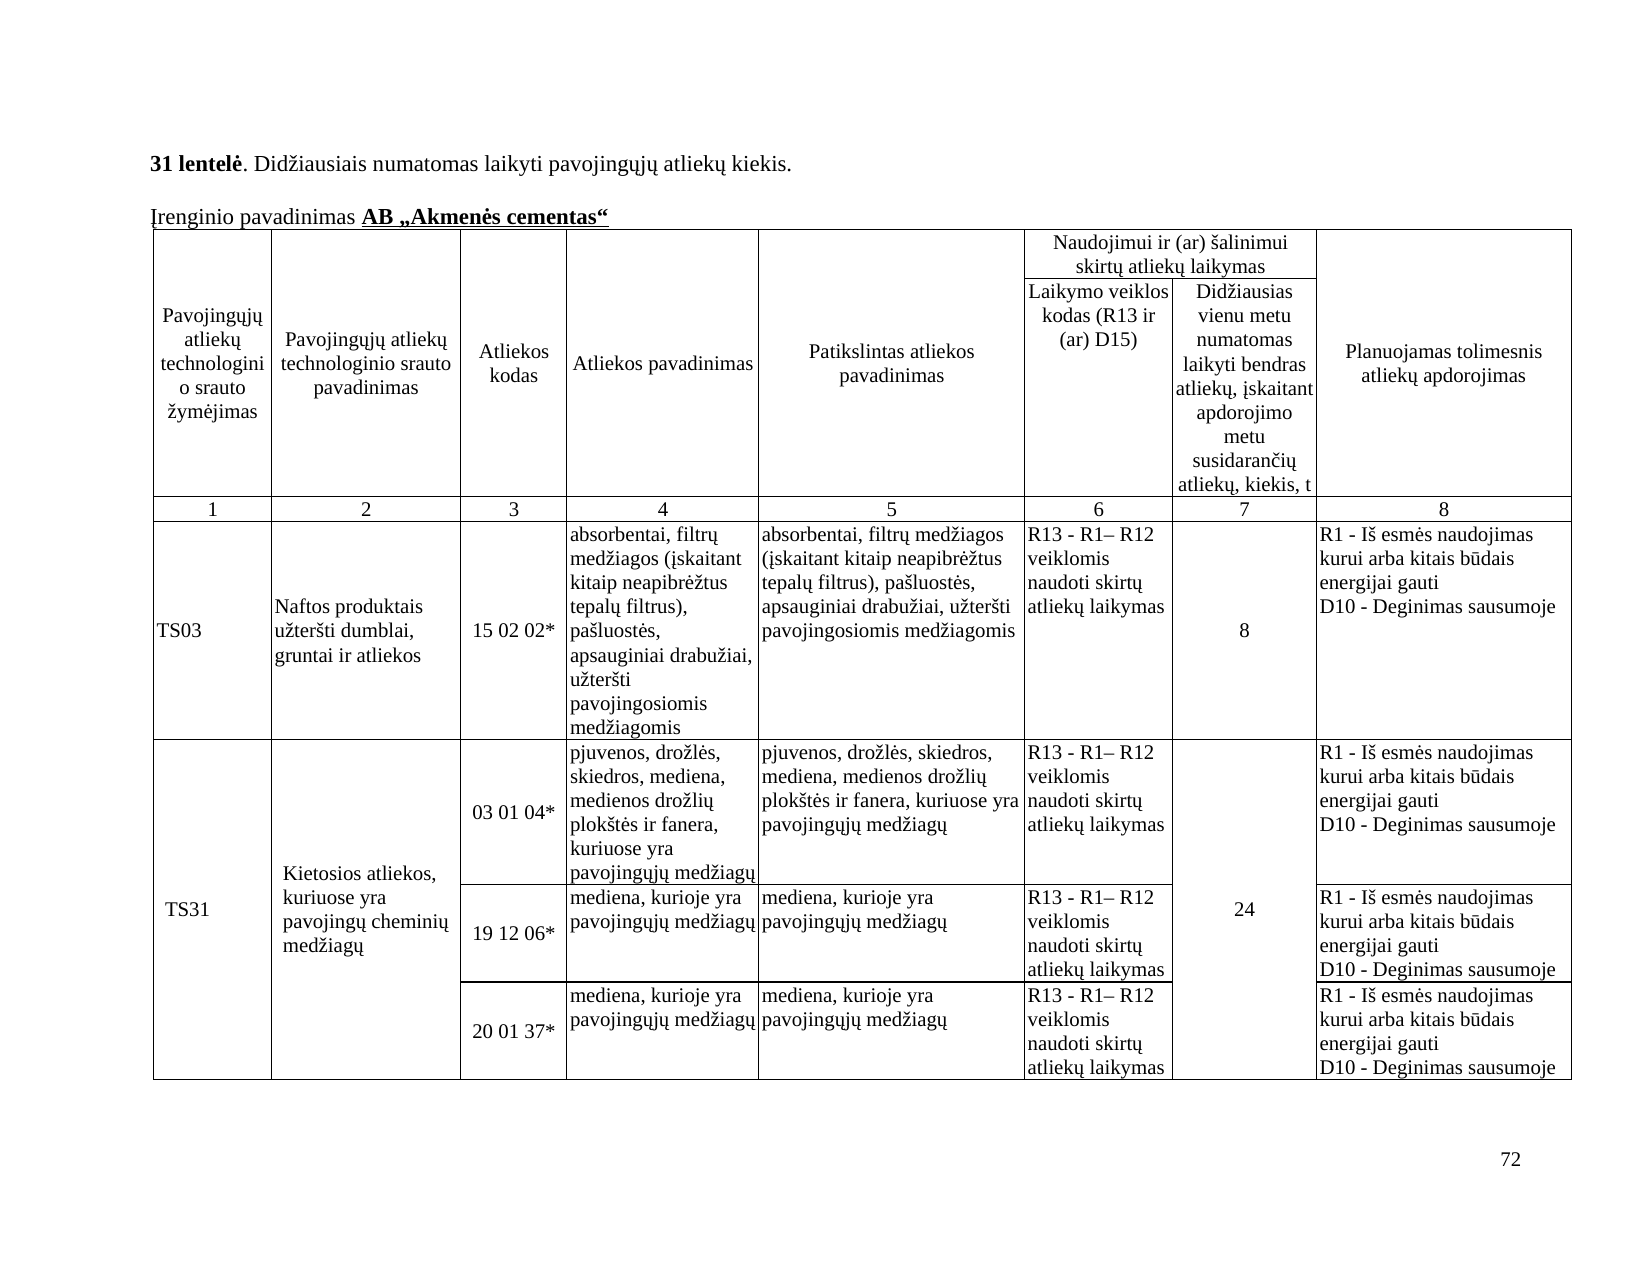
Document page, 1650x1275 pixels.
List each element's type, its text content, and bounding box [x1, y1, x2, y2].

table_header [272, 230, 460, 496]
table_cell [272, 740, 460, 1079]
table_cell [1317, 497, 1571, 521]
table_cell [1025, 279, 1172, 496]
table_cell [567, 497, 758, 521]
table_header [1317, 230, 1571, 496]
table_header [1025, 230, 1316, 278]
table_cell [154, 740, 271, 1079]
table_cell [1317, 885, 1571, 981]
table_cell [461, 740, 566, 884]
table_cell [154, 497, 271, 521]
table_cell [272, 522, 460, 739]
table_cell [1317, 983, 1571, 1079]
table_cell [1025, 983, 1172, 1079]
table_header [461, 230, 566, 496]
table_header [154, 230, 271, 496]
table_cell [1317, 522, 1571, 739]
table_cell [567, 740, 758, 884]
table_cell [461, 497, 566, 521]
text 31 lentelė. Didžiausiais numatomas laikyti pavojingųjų atliekų kiekis. [150, 150, 1521, 176]
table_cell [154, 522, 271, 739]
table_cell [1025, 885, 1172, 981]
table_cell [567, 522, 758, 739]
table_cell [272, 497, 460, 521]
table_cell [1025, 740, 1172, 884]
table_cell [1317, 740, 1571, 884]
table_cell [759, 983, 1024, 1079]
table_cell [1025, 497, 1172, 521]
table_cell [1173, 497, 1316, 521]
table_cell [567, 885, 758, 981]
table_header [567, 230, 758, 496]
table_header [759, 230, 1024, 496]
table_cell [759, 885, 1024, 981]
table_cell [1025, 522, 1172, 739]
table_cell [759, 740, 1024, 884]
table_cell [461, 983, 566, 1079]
text Įrenginio pavadinimas AB „Akmenės cementas“ [150, 203, 1521, 229]
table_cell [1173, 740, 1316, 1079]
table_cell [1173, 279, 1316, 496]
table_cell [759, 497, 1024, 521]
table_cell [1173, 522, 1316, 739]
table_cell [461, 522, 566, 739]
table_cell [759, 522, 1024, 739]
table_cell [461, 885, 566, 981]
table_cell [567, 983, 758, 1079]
